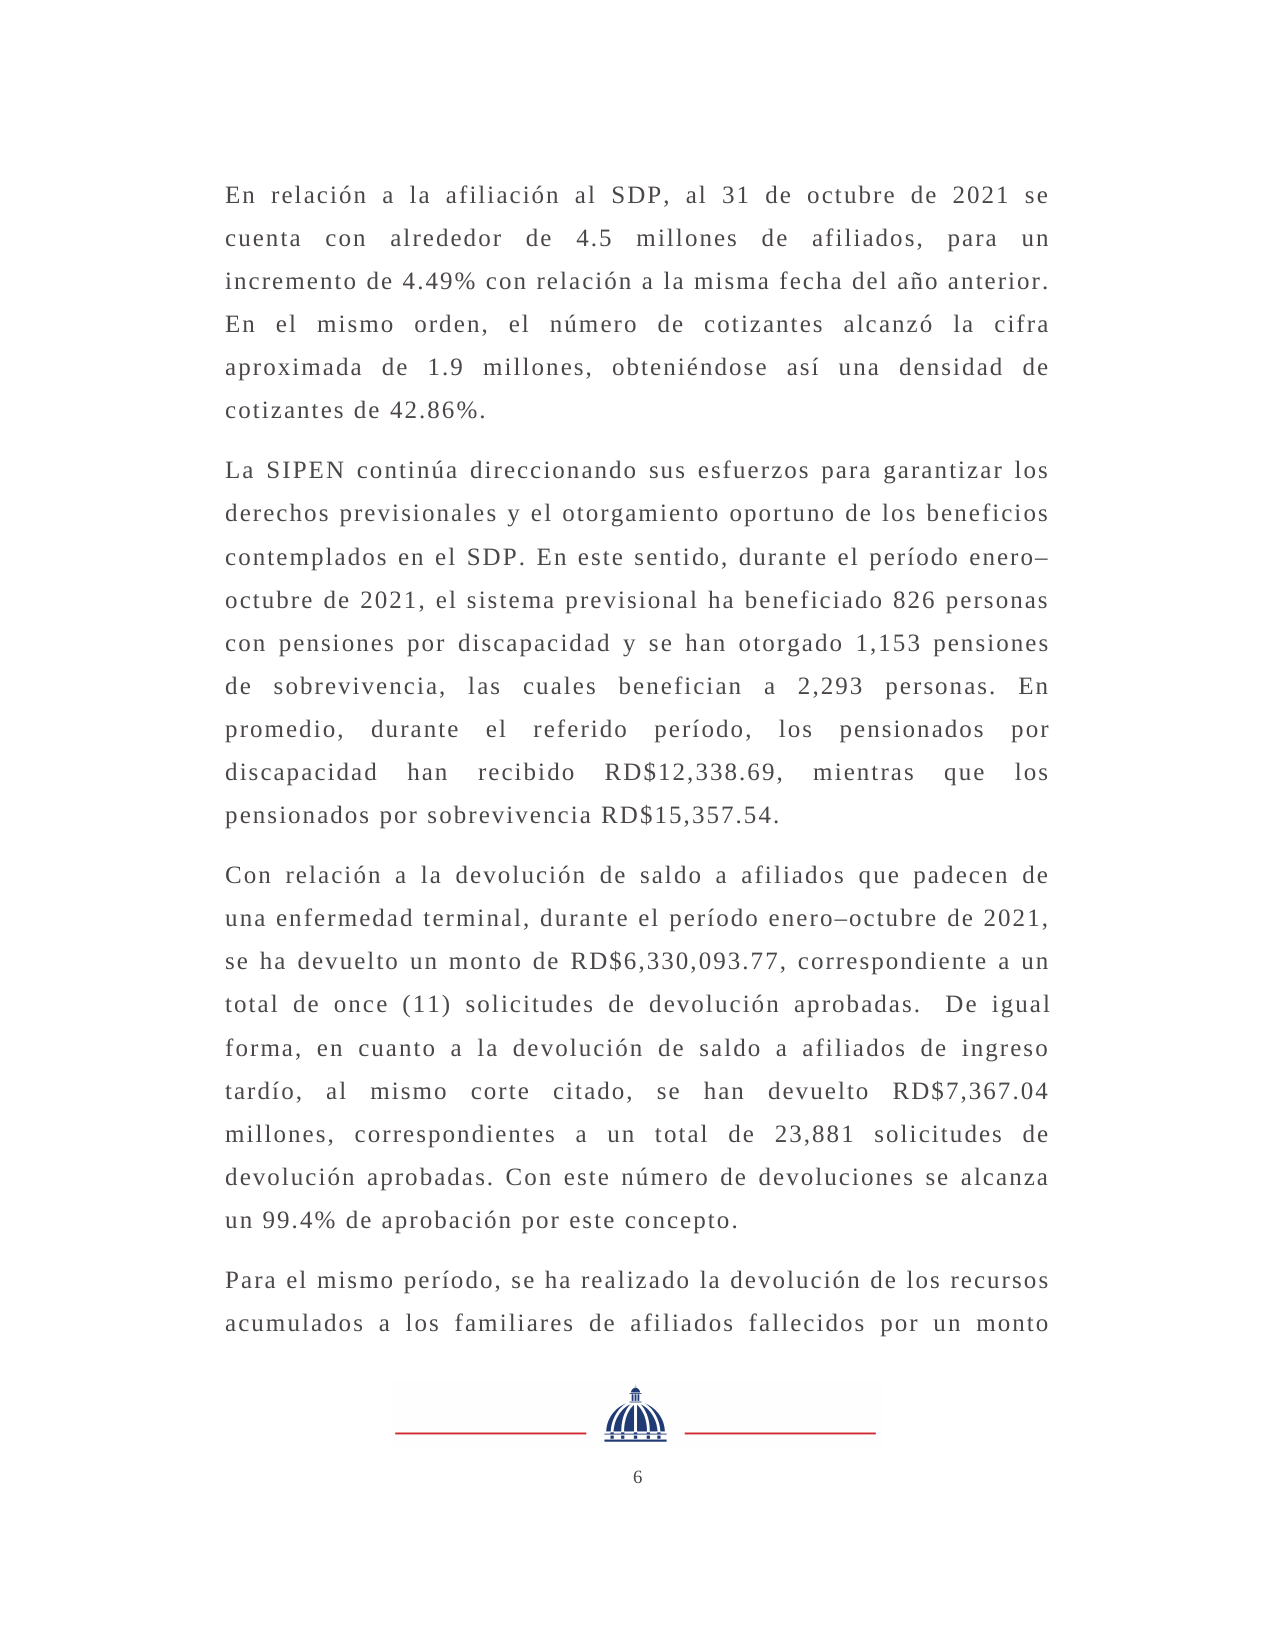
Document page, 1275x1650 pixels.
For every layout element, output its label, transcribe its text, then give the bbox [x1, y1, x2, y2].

picture [391, 1381, 884, 1447]
text En relación a la afiliación al SDP, al 31 de octubre de 2021 se cuenta con alrededor de 4.5 millones de afiliados, para un incremento de 4.49% con relación a la misma fecha del año anterior. En el mismo orden, el número de cotizantes alcanzó la cifra aproximada de 1.9 millones, obteniéndose así una densidad de cotizantes de 42.86%. [225, 180, 1050, 424]
text La SIPEN continúa direccionando sus esfuerzos para garantizar los derechos previsionales y el otorgamiento oportuno de los beneficios contemplados en el SDP. En este sentido, durante el período enero–octubre de 2021, el sistema previsional ha beneficiado 826 personas con pensiones por discapacidad y se han otorgado 1,153 pensiones de sobrevivencia, las cuales benefician a 2,293 personas. En promedio, durante el referido período, los pensionados por discapacidad han recibido RD$12,338.69, mientras que los pensionados por sobrevivencia RD$15,357.54. [225, 455, 1050, 829]
text Con relación a la devolución de saldo a afiliados que padecen de una enfermedad terminal, durante el período enero–octubre de 2021, se ha devuelto un monto de RD$6,330,093.77, correspondiente a un total de once (11) solicitudes de devolución aprobadas. De igual forma, en cuanto a la devolución de saldo a afiliados de ingreso tardío, al mismo corte citado, se han devuelto RD$7,367.04 millones, correspondientes a un total de 23,881 solicitudes de devolución aprobadas. Con este número de devoluciones se alcanza un 99.4% de aprobación por este concepto. [225, 860, 1050, 1234]
